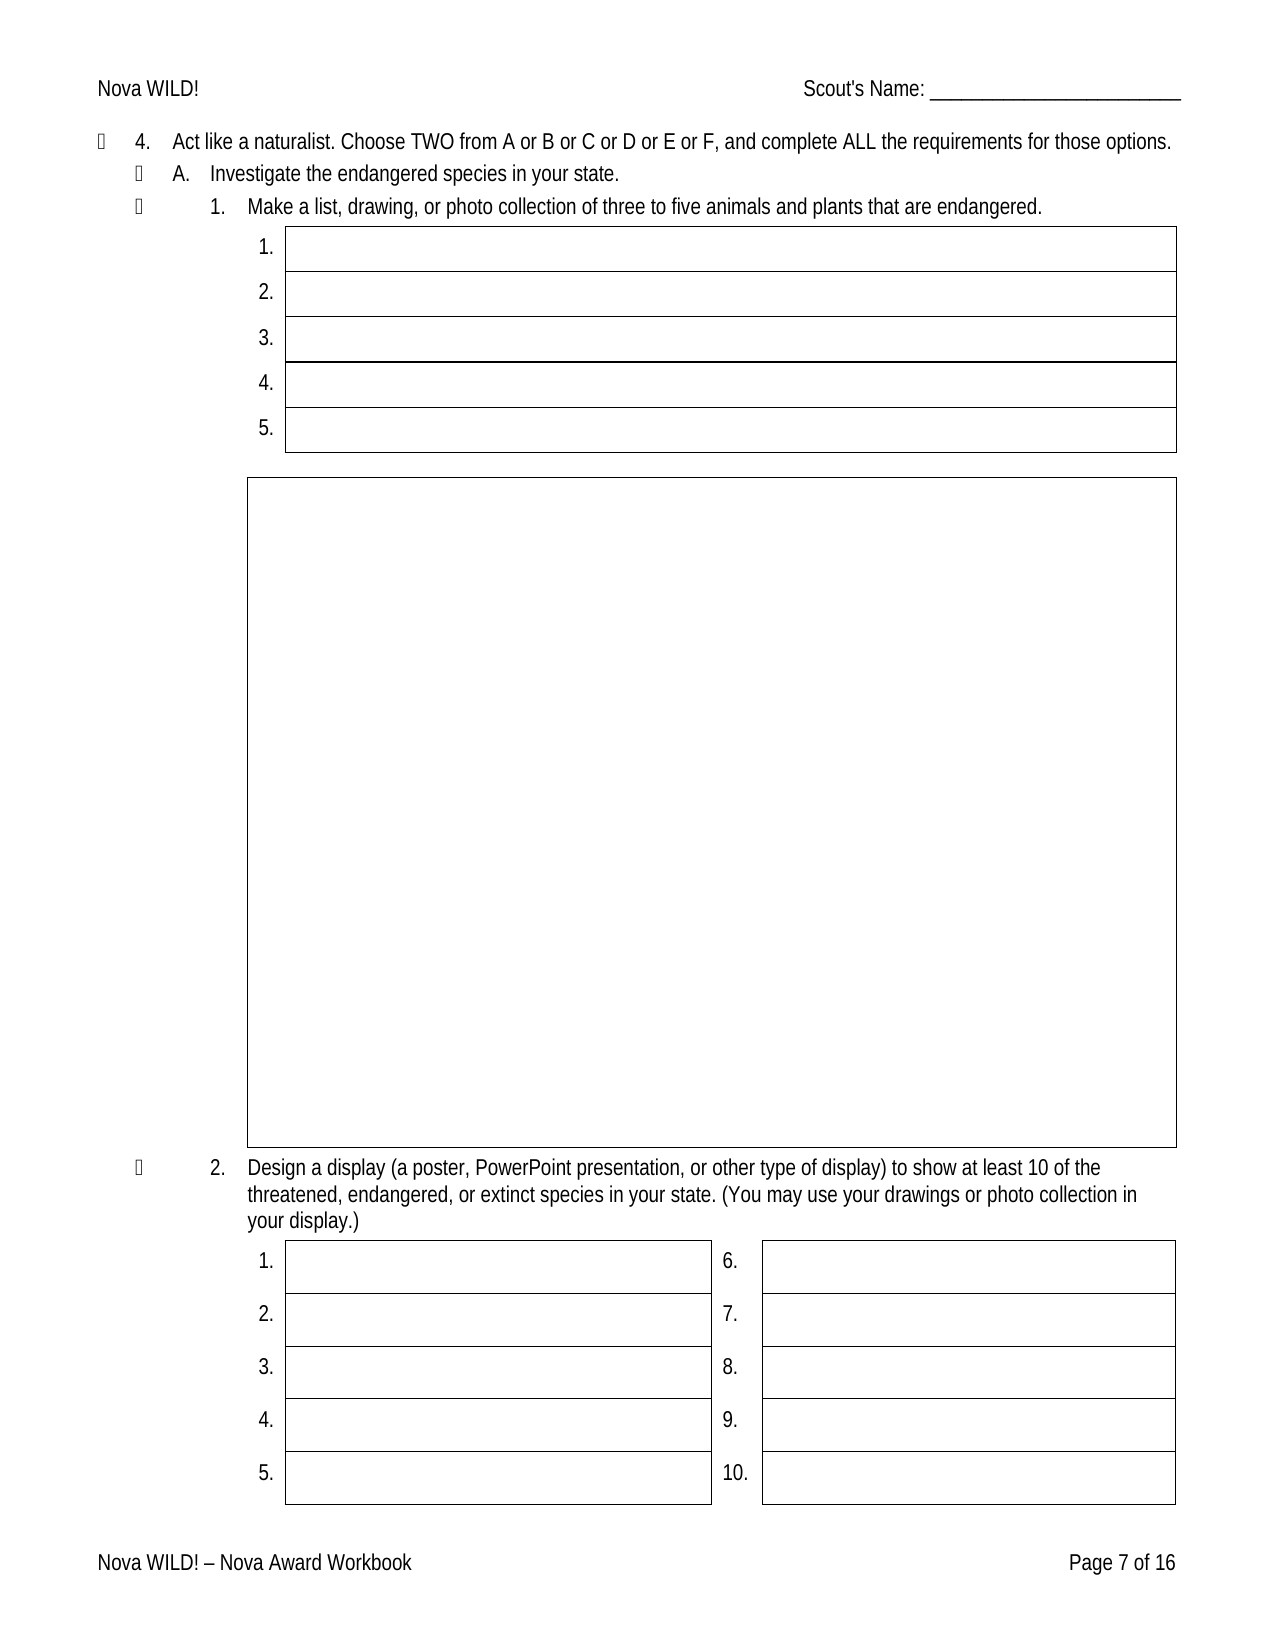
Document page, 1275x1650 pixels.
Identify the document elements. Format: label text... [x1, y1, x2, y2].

table_cell [763, 1347, 1175, 1398]
table_cell [286, 1347, 711, 1398]
table_cell [286, 1452, 711, 1504]
text 1. Make a list, drawing, or photo collection of three to five animals and plants that are endangered. [135, 193, 1177, 219]
text 4. Act like a naturalist. Choose TWO from A or B or C or D or E or F, and complete ALL the requirements for those options. [97, 128, 1177, 154]
table_cell [286, 363, 1176, 407]
table_cell [763, 1294, 1175, 1346]
table_header [763, 1241, 1175, 1293]
table_header [286, 227, 1176, 271]
table_cell [286, 408, 1176, 452]
table_cell 9. [712, 1398, 762, 1451]
table_header [286, 1241, 711, 1293]
table_cell 8. [712, 1346, 762, 1398]
table_cell 4. [247, 1398, 285, 1451]
table_cell [286, 272, 1176, 316]
table_cell [286, 317, 1176, 361]
table_cell [286, 1399, 711, 1451]
table_cell [763, 1399, 1175, 1451]
table_cell 10. [712, 1451, 762, 1504]
text 2. Design a display (a poster, PowerPoint presentation, or other type of display) to show at least 10 of the threatened, endangered, or extinct species in your state. (You may use your drawings or photo collection in your display.) [135, 1154, 1177, 1233]
table_header [248, 478, 1176, 1147]
table_cell 4. [247, 361, 285, 407]
table_header 1. [247, 1240, 285, 1293]
table_cell 2. [247, 1293, 285, 1346]
table_cell 5. [247, 407, 285, 452]
table_cell [286, 1294, 711, 1346]
table_cell 3. [247, 1346, 285, 1398]
table_cell [763, 1452, 1175, 1504]
text A. Investigate the endangered species in your state. [135, 160, 1177, 187]
table_header 1. [247, 226, 285, 271]
table_cell 2. [247, 271, 285, 316]
table_header 6. [712, 1240, 762, 1293]
table_cell 7. [712, 1293, 762, 1346]
table_cell 3. [247, 316, 285, 361]
table_cell 5. [247, 1451, 285, 1504]
